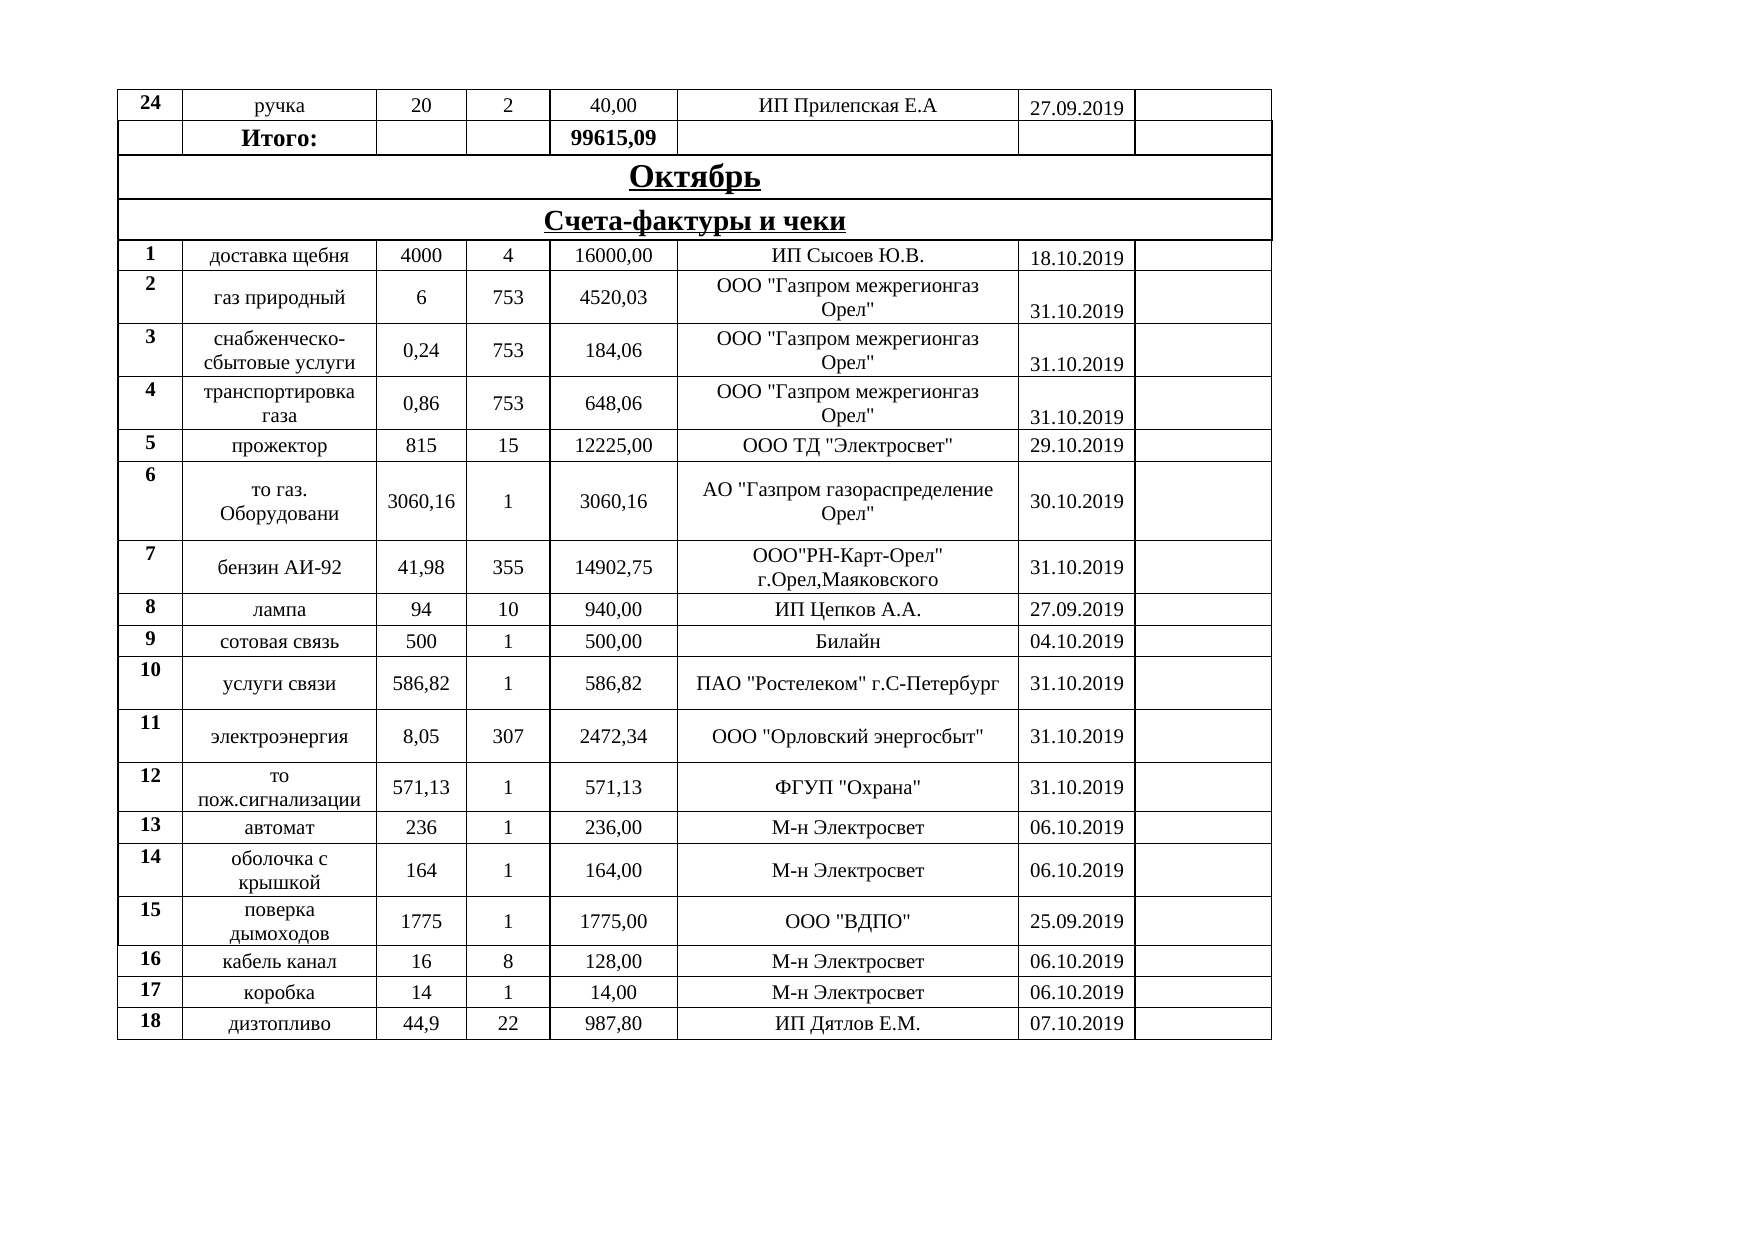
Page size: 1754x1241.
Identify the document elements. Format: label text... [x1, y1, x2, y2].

table_cell 2 [119, 271, 182, 323]
table_cell 11 [119, 710, 182, 762]
table_cell 14,00 [551, 977, 677, 1007]
table_cell 31.10.2019 [1019, 657, 1134, 709]
table_cell Билайн [678, 626, 1018, 656]
table_cell 06.10.2019 [1019, 977, 1134, 1007]
table_cell [1136, 844, 1271, 896]
table_cell [1136, 763, 1271, 811]
table_cell [1136, 946, 1271, 976]
table_cell ИП Дятлов Е.М. [678, 1008, 1018, 1038]
table_cell 586,82 [551, 657, 677, 709]
table_cell ООО ТД "Электросвет" [678, 430, 1018, 461]
table_cell то пож.сигнализации [183, 763, 376, 811]
table_cell ручка [183, 90, 376, 120]
table_cell 753 [467, 271, 549, 323]
table_cell [377, 121, 466, 154]
table_cell лампа [183, 594, 376, 624]
table_cell 4000 [377, 241, 466, 270]
table_cell Итого: [183, 121, 376, 154]
table_cell 987,80 [551, 1008, 677, 1038]
table_cell [1136, 377, 1271, 429]
table_cell 128,00 [551, 946, 677, 976]
table_cell 164,00 [551, 844, 677, 896]
table_cell 8 [467, 946, 549, 976]
table_cell ФГУП "Охрана" [678, 763, 1018, 811]
table_cell 500,00 [551, 626, 677, 656]
table_cell 04.10.2019 [1019, 626, 1134, 656]
table_cell [1136, 430, 1271, 461]
table_cell [119, 121, 182, 154]
table_cell [1136, 121, 1271, 154]
table_cell снабженческо-сбытовые услуги [183, 324, 376, 376]
table_cell оболочка с крышкой [183, 844, 376, 896]
table_cell 940,00 [551, 594, 677, 624]
table_cell 14 [119, 844, 182, 896]
table_cell 753 [467, 324, 549, 376]
table_cell М-н Электросвет [678, 844, 1018, 896]
table_cell 2 [467, 90, 549, 120]
table_cell 1775,00 [551, 897, 677, 945]
table_cell 10 [467, 594, 549, 624]
table_cell 12225,00 [551, 430, 677, 461]
table_cell кабель канал [183, 946, 376, 976]
table_cell 41,98 [377, 541, 466, 593]
table_cell 8,05 [377, 710, 466, 762]
table_cell 9 [119, 626, 182, 656]
table_cell 25.09.2019 [1019, 897, 1134, 945]
table_cell [467, 121, 549, 154]
table_cell [1136, 977, 1271, 1007]
table_cell 31.10.2019 [1019, 763, 1134, 811]
table_cell 06.10.2019 [1019, 812, 1134, 842]
table_cell 3060,16 [551, 462, 677, 540]
table_cell 571,13 [377, 763, 466, 811]
table_cell 44,9 [377, 1008, 466, 1038]
table_cell АО "Газпром газораспределение Орел" [678, 462, 1018, 540]
table_cell 18.10.2019 [1019, 241, 1134, 270]
table_cell 16 [377, 946, 466, 976]
table_cell [678, 121, 1018, 154]
table_cell ИП Сысоев Ю.В. [678, 241, 1018, 270]
table_cell 3 [119, 324, 182, 376]
table_cell 1 [467, 462, 549, 540]
table_cell доставка щебня [183, 241, 376, 270]
table_cell 15 [119, 897, 182, 945]
table_cell 0,24 [377, 324, 466, 376]
table_cell электроэнергия [183, 710, 376, 762]
table_cell 31.10.2019 [1019, 324, 1134, 376]
table_cell 6 [119, 462, 182, 540]
table_cell коробка [183, 977, 376, 1007]
table_cell 3060,16 [377, 462, 466, 540]
table_cell [1136, 271, 1271, 323]
table_cell 24 [118, 90, 182, 120]
table_cell газ природный [183, 271, 376, 323]
table_cell [1136, 541, 1271, 593]
table_cell 236,00 [551, 812, 677, 842]
table_cell 16 [118, 946, 182, 976]
table_cell 1 [467, 844, 549, 896]
table_cell [1136, 462, 1271, 540]
table_cell ООО "Газпром межрегионгаз Орел" [678, 377, 1018, 429]
table_cell [1136, 812, 1271, 842]
table_cell прожектор [183, 430, 376, 461]
table_cell 30.10.2019 [1019, 462, 1134, 540]
table_cell 31.10.2019 [1019, 710, 1134, 762]
table_cell 31.10.2019 [1019, 541, 1134, 593]
table_cell Октябрь [119, 156, 1271, 198]
table_cell 0,86 [377, 377, 466, 429]
table_cell 22 [467, 1008, 549, 1038]
table_cell сотовая связь [183, 626, 376, 656]
table_cell 5 [119, 430, 182, 461]
table_cell 29.10.2019 [1019, 430, 1134, 461]
table_cell 1775 [377, 897, 466, 945]
table_cell 355 [467, 541, 549, 593]
table_cell 1 [467, 763, 549, 811]
table_cell транспортировка газа [183, 377, 376, 429]
table_cell 07.10.2019 [1019, 1008, 1134, 1038]
table_cell 571,13 [551, 763, 677, 811]
table_cell 586,82 [377, 657, 466, 709]
table_cell 307 [467, 710, 549, 762]
table_cell 14 [377, 977, 466, 1007]
table_cell 1 [467, 977, 549, 1007]
table_cell 99615,09 [551, 121, 677, 154]
table_cell 40,00 [551, 90, 677, 120]
table_cell М-н Электросвет [678, 977, 1018, 1007]
table_cell [1136, 324, 1271, 376]
table_cell ИП Прилепская Е.А [678, 90, 1018, 120]
table_cell 27.09.2019 [1019, 594, 1134, 624]
table_cell М-н Электросвет [678, 812, 1018, 842]
table_cell дизтопливо [183, 1008, 376, 1038]
table_cell 753 [467, 377, 549, 429]
table_cell 8 [119, 594, 182, 624]
table_cell 27.09.2019 [1019, 90, 1134, 120]
table_cell 18 [118, 1008, 182, 1038]
table_cell [1136, 897, 1271, 945]
table_cell 815 [377, 430, 466, 461]
table_cell 1 [467, 626, 549, 656]
table_cell ООО "ВДПО" [678, 897, 1018, 945]
table_cell [1136, 710, 1271, 762]
table_cell то газ. Оборудовани [183, 462, 376, 540]
table_cell 7 [119, 541, 182, 593]
table_cell 1 [467, 897, 549, 945]
table_cell 31.10.2019 [1019, 377, 1134, 429]
table_cell автомат [183, 812, 376, 842]
table_cell ООО "Газпром межрегионгаз Орел" [678, 271, 1018, 323]
table_cell 31.10.2019 [1019, 271, 1134, 323]
table_cell ИП Цепков А.А. [678, 594, 1018, 624]
table_cell 20 [377, 90, 466, 120]
table_cell 06.10.2019 [1019, 844, 1134, 896]
table_cell 17 [118, 977, 182, 1007]
table_cell 500 [377, 626, 466, 656]
table_cell ПАО "Ростелеком" г.С-Петербург [678, 657, 1018, 709]
table_cell 1 [467, 812, 549, 842]
table_cell 13 [119, 812, 182, 842]
table_cell услуги связи [183, 657, 376, 709]
table_cell ООО "Газпром межрегионгаз Орел" [678, 324, 1018, 376]
table_cell 12 [119, 763, 182, 811]
table_cell 184,06 [551, 324, 677, 376]
table_cell 94 [377, 594, 466, 624]
table_cell 10 [119, 657, 182, 709]
table_cell 6 [377, 271, 466, 323]
table_cell [1019, 121, 1134, 154]
table_cell ООО "Орловский энергосбыт" [678, 710, 1018, 762]
table_cell 4 [119, 377, 182, 429]
table_cell бензин АИ-92 [183, 541, 376, 593]
table_cell 236 [377, 812, 466, 842]
table_cell [1136, 657, 1271, 709]
table_cell 1 [119, 241, 182, 270]
table_cell 15 [467, 430, 549, 461]
table_cell М-н Электросвет [678, 946, 1018, 976]
table_cell 2472,34 [551, 710, 677, 762]
table_cell 4520,03 [551, 271, 677, 323]
table_cell 16000,00 [551, 241, 677, 270]
table_cell [1136, 90, 1271, 120]
table_cell 1 [467, 657, 549, 709]
table_cell 06.10.2019 [1019, 946, 1134, 976]
table_cell [1136, 594, 1271, 624]
table_cell Счета-фактуры и чеки [119, 200, 1271, 239]
table_cell 164 [377, 844, 466, 896]
table_cell 648,06 [551, 377, 677, 429]
table_cell ООО"РН-Карт-Орел" г.Орел,Маяковского [678, 541, 1018, 593]
table_cell [1136, 241, 1271, 270]
table_cell поверка дымоходов [183, 897, 376, 945]
table_cell [1136, 626, 1271, 656]
table_cell 14902,75 [551, 541, 677, 593]
table_cell 4 [467, 241, 549, 270]
table_cell [1136, 1008, 1271, 1038]
